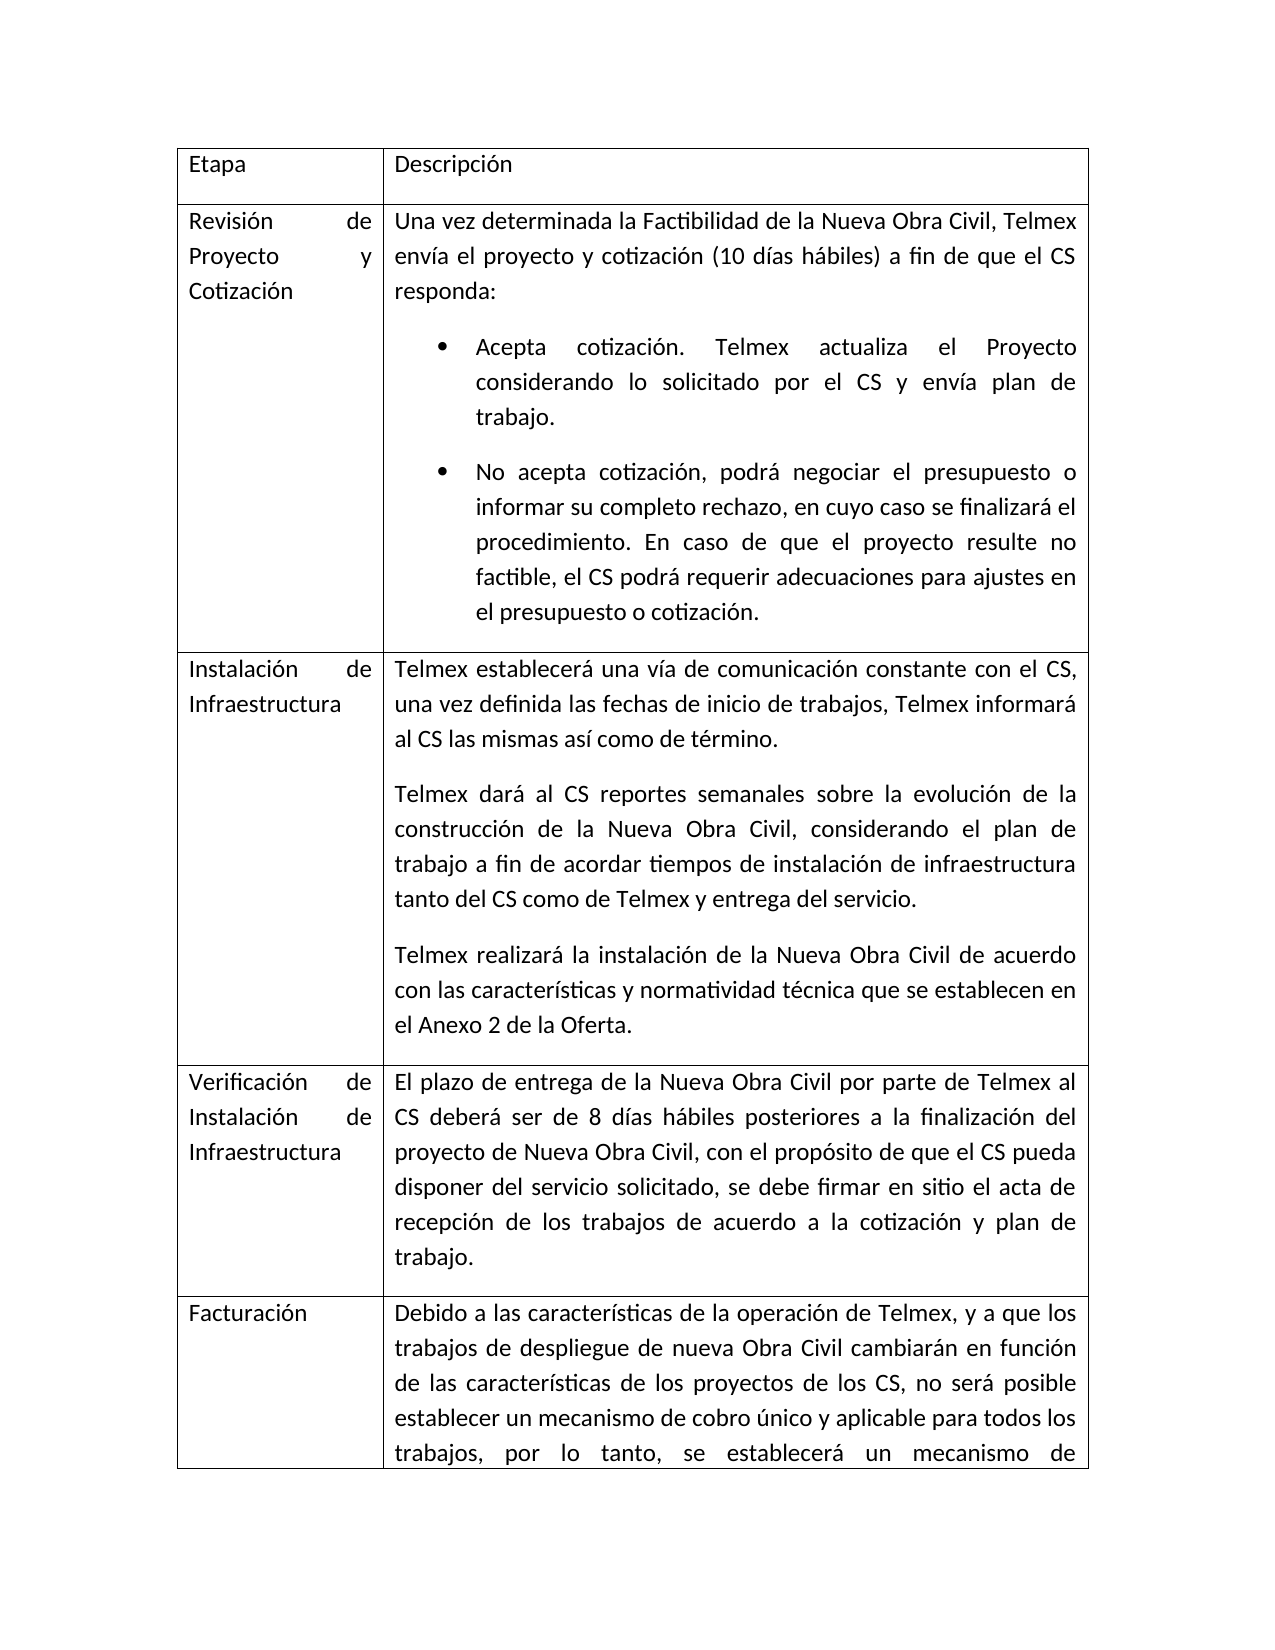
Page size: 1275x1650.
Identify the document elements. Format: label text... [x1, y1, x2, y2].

table_cell Telmex establecerá una vía de comunicación constante con el CS, una vez definida las fechas de inicio de trabajos, Telmex informará al CS las mismas así como de término. Telmex dará al CS reportes semanales sobre la evolución de la construcción de la Nueva Obra Civil, considerando el plan de trabajo a fin de acordar tiempos de instalación de infraestructura tanto del CS como de Telmex y entrega del servicio. Telmex realizará la instalación de la Nueva Obra Civil de acuerdo con las características y normatividad técnica que se establecen en el Anexo 2 de la Oferta. [384, 653, 1088, 1065]
table_header Etapa [178, 149, 383, 204]
table_cell Verificación de Instalación de Infraestructura [178, 1066, 383, 1296]
table_cell El plazo de entrega de la Nueva Obra Civil por parte de Telmex al CS deberá ser de 8 días hábiles posteriores a la finalización del proyecto de Nueva Obra Civil, con el propósito de que el CS pueda disponer del servicio solicitado, se debe firmar en sitio el acta de recepción de los trabajos de acuerdo a la cotización y plan de trabajo. [384, 1066, 1088, 1296]
table_cell Una vez determinada la Factibilidad de la Nueva Obra Civil, Telmex envía el proyecto y cotización (10 días hábiles) a fin de que el CS responda: Acepta cotización. Telmex actualiza el Proyecto considerando lo solicitado por el CS y envía plan de trabajo. No acepta cotización, podrá negociar el presupuesto o informar su completo rechazo, en cuyo caso se finalizará el procedimiento. En caso de que el proyecto resulte no factible, el CS podrá requerir adecuaciones para ajustes en el presupuesto o cotización. [384, 205, 1088, 652]
table_header Descripción [384, 149, 1088, 204]
table_cell Instalación de Infraestructura [178, 653, 383, 1065]
table_cell Facturación [178, 1297, 383, 1467]
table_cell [384, 1297, 1088, 1467]
table_cell Revisión de Proyecto y Cotización [178, 205, 383, 652]
